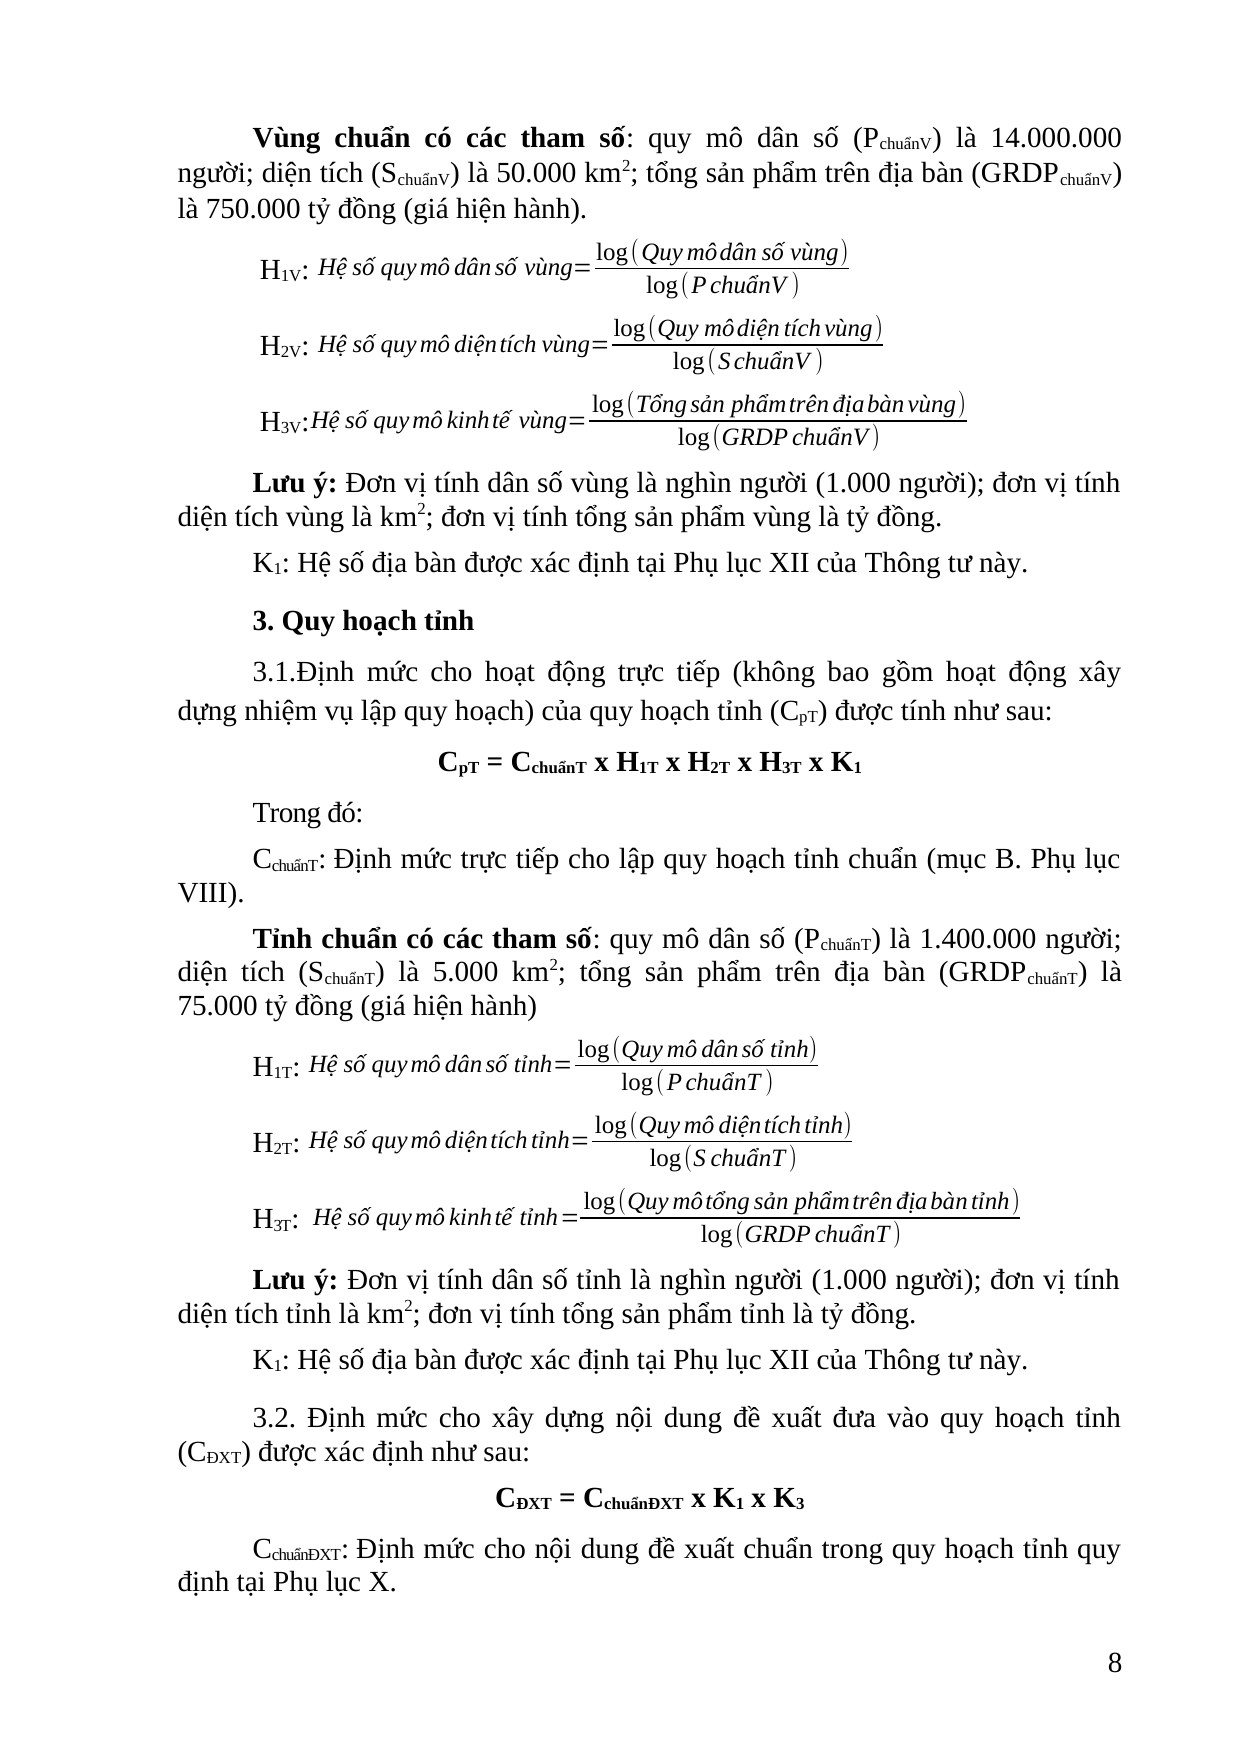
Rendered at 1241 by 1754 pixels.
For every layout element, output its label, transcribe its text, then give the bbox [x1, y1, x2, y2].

text H1T: [177, 1034, 1122, 1097]
text Lưu ý: Đơn vị tính dân số tỉnh là nghìn người (1.000 người); đơn vị tính diện tích tỉnh là km2; đơn vị tính tổng sản phẩm tỉnh là tỷ đồng. [177, 1262, 1122, 1329]
text 3.1.Định mức cho hoạt động trực tiếp (không bao gồm hoạt động xây dựng nhiệm vụ lập quy hoạch) của quy hoạch tỉnh (CpT) được tính như sau: [177, 654, 1122, 727]
text H3T: [177, 1186, 1122, 1250]
text CchuẩnT: Định mức trực tiếp cho lập quy hoạch tỉnh chuẩn (mục B. Phụ lục VIII). [177, 841, 1122, 908]
text K1: Hệ số địa bàn được xác định tại Phụ lục XII của Thông tư này. [177, 545, 1122, 578]
text Vùng chuẩn có các tham số: quy mô dân số (PchuẩnV) là 14.000.000 người; diện tích (SchuẩnV) là 50.000 km2; tổng sản phẩm trên địa bàn (GRDPchuẩnV) là 750.000 tỷ đồng (giá hiện hành). [177, 118, 1122, 224]
text Lưu ý: Đơn vị tính dân số vùng là nghìn người (1.000 người); đơn vị tính diện tích vùng là km2; đơn vị tính tổng sản phẩm vùng là tỷ đồng. [177, 465, 1122, 532]
text K1: Hệ số địa bàn được xác định tại Phụ lục XII của Thông tư này. [177, 1342, 1122, 1375]
text 3. Quy hoạch tỉnh [177, 603, 1122, 637]
text 3.2. Định mức cho xây dựng nội dung đề xuất đưa vào quy hoạch tỉnh (CĐXT) được xác định như sau: [177, 1400, 1122, 1467]
text CchuẩnĐXT: Định mức cho nội dung đề xuất chuẩn trong quy hoạch tỉnh quy định tại Phụ lục X. [177, 1531, 1122, 1598]
text CĐXT = CchuẩnĐXT x K1 x K3 [177, 1480, 1122, 1513]
text CpT = CchuẩnT x H1T x H2T x H3T x K1 [177, 744, 1122, 778]
text H1V: [177, 237, 1122, 301]
text H3V: [177, 389, 1122, 453]
text H2V: [177, 313, 1122, 377]
text Trong đó: [177, 795, 1122, 829]
text H2T: [177, 1110, 1122, 1174]
text Tỉnh chuẩn có các tham số: quy mô dân số (PchuẩnT) là 1.400.000 người; diện tích (SchuẩnT) là 5.000 km2; tổng sản phẩm trên địa bàn (GRDPchuẩnT) là 75.000 tỷ đồng (giá hiện hành) [177, 921, 1122, 1021]
